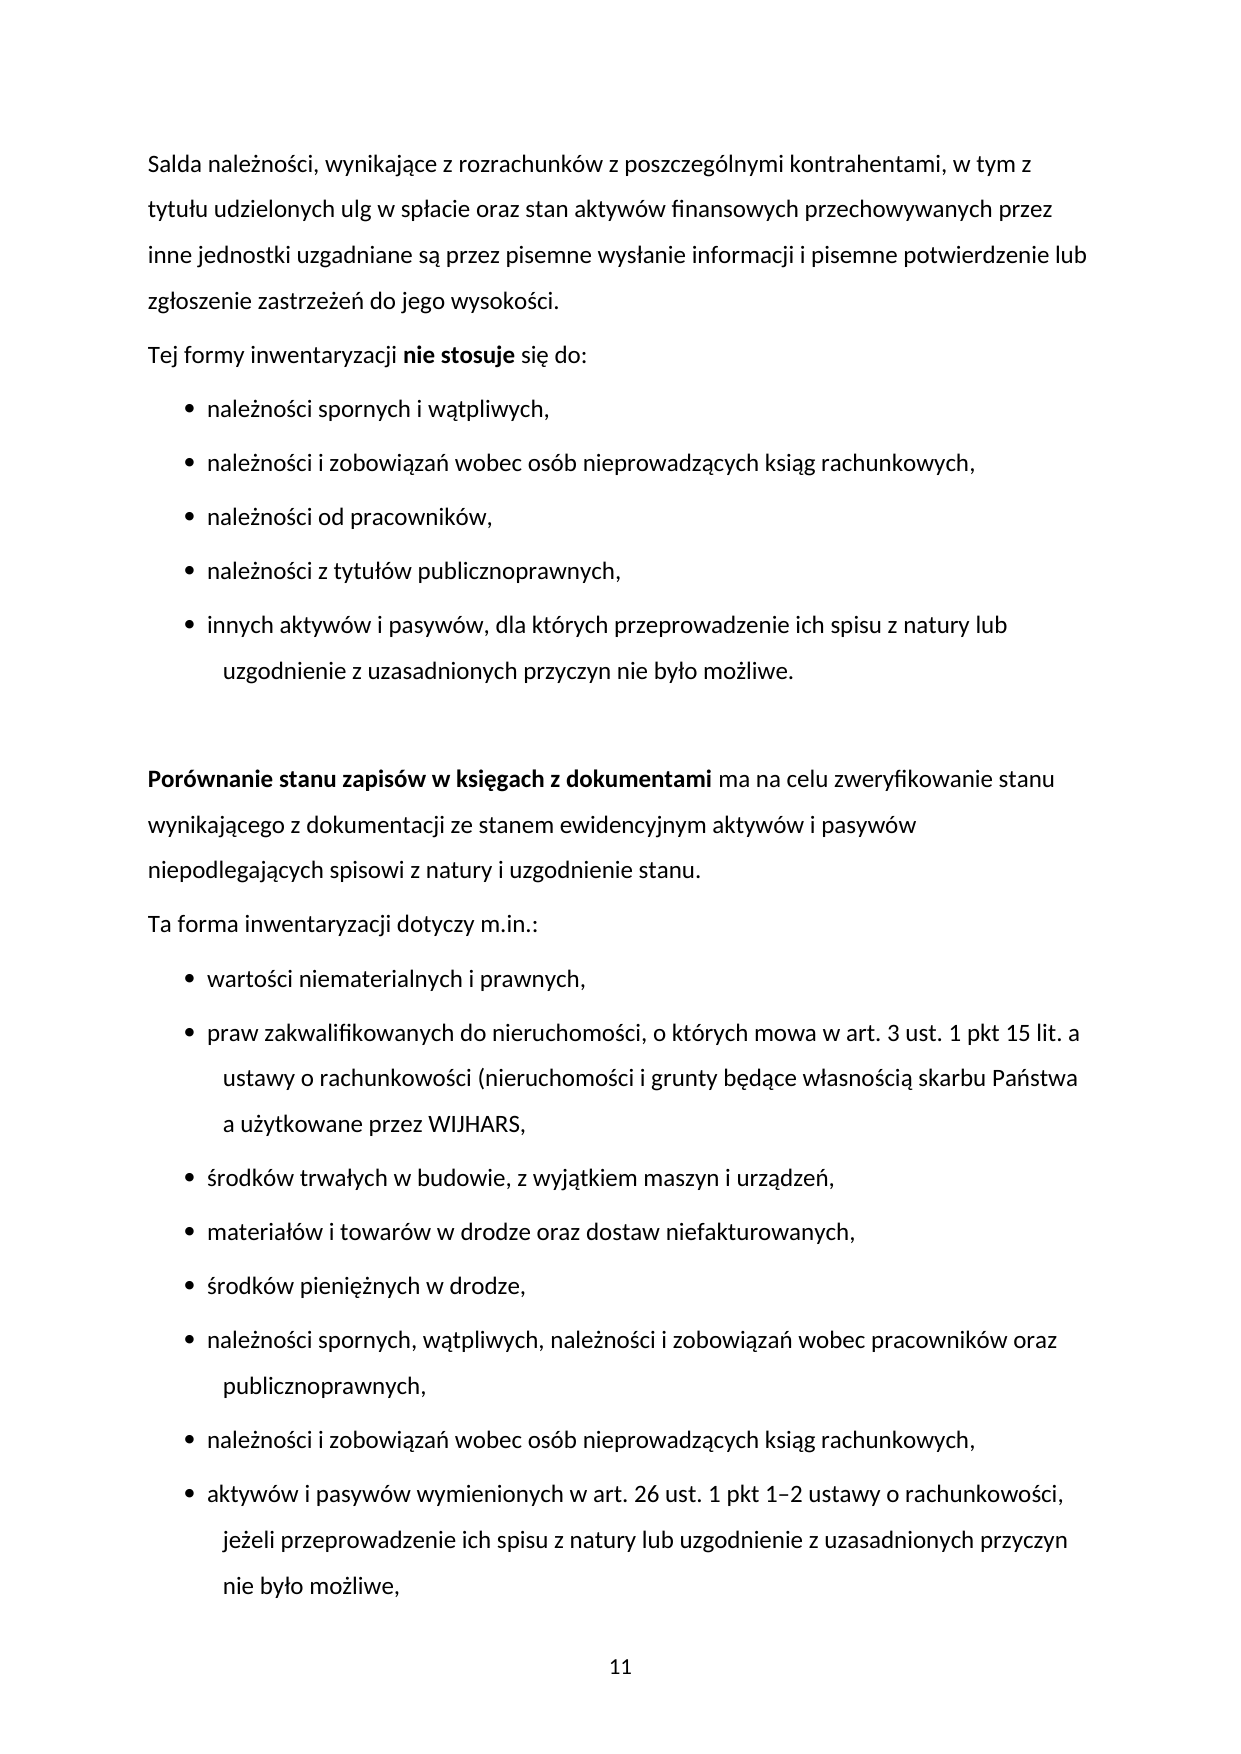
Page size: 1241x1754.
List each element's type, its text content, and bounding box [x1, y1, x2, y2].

list należności spornych i wątpliwych, [185, 393, 1092, 423]
list należności z tytułów publicznoprawnych, [185, 555, 1092, 586]
list środków pieniężnych w drodze, [185, 1270, 1092, 1301]
list innych aktywów i pasywów, dla których przeprowadzenie ich spisu z natury lub uzgodnienie z uzasadnionych przyczyn nie było możliwe. [185, 609, 1092, 686]
text Ta forma inwentaryzacji dotyczy m.in.: [148, 909, 1092, 939]
list należności i zobowiązań wobec osób nieprowadzących ksiąg rachunkowych, [185, 447, 1092, 478]
list środków trwałych w budowie, z wyjątkiem maszyn i urządzeń, [185, 1162, 1092, 1193]
text Tej formy inwentaryzacji nie stosuje się do: [148, 339, 1092, 369]
list materiałów i towarów w drodze oraz dostaw niefakturowanych, [185, 1216, 1092, 1247]
list aktywów i pasywów wymienionych w art. 26 ust. 1 pkt 1–2 ustawy o rachunkowości, jeżeli przeprowadzenie ich spisu z natury lub uzgodnienie z uzasadnionych przyczyn nie było możliwe, [185, 1478, 1092, 1600]
list wartości niematerialnych i prawnych, [185, 963, 1092, 993]
text Salda należności, wynikające z rozrachunków z poszczególnymi kontrahentami, w tym z tytułu udzielonych ulg w spłacie oraz stan aktywów finansowych przechowywanych przez inne jednostki uzgadniane są przez pisemne wysłanie informacji i pisemne potwierdzenie lub zgłoszenie zastrzeżeń do jego wysokości. [148, 148, 1092, 315]
list należności spornych, wątpliwych, należności i zobowiązań wobec pracowników oraz publicznoprawnych, [185, 1324, 1092, 1401]
list należności i zobowiązań wobec osób nieprowadzących ksiąg rachunkowych, [185, 1424, 1092, 1455]
list praw zakwalifikowanych do nieruchomości, o których mowa w art. 3 ust. 1 pkt 15 lit. a ustawy o rachunkowości (nieruchomości i grunty będące własnością skarbu Państwa a użytkowane przez WIJHARS, [185, 1017, 1092, 1139]
text Porównanie stanu zapisów w księgach z dokumentami ma na celu zweryfikowanie stanu wynikającego z dokumentacji ze stanem ewidencyjnym aktywów i pasywów niepodlegających spisowi z natury i uzgodnienie stanu. [148, 763, 1092, 885]
list należności od pracowników, [185, 501, 1092, 532]
